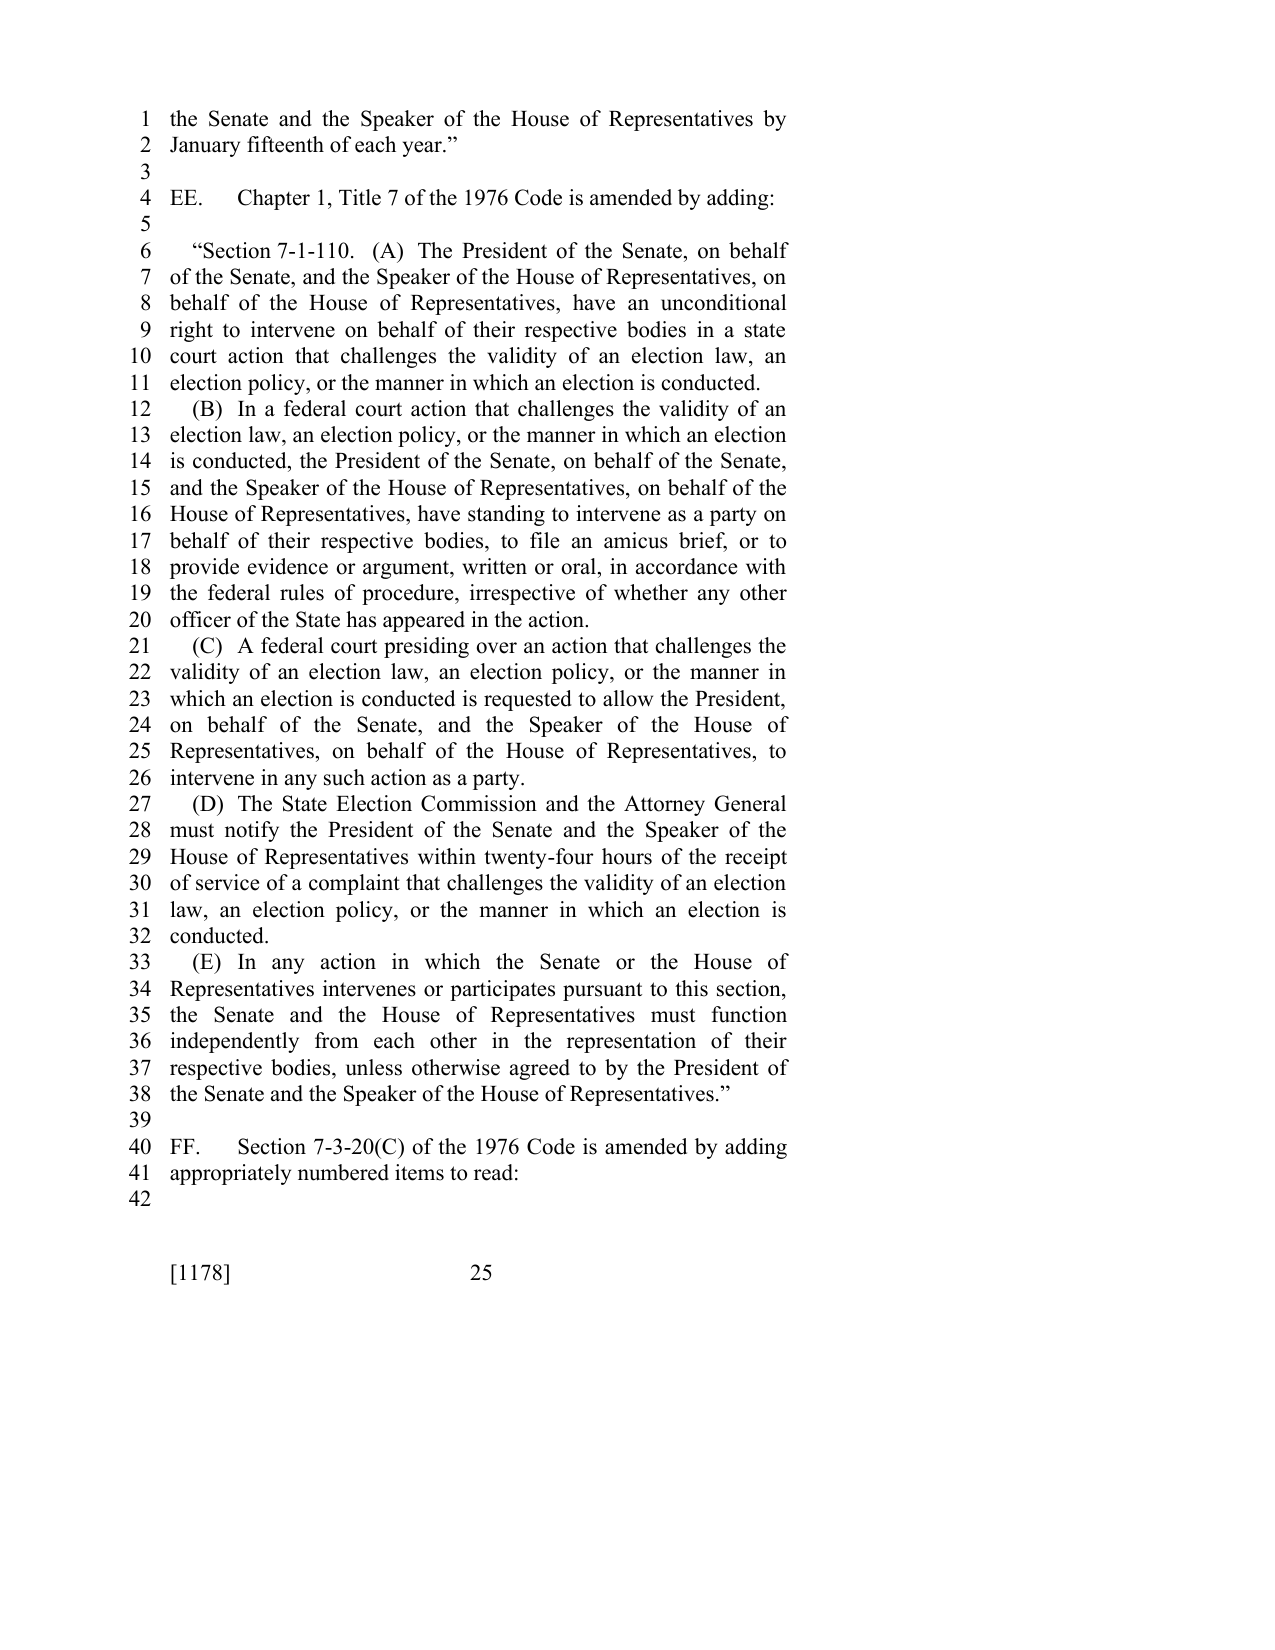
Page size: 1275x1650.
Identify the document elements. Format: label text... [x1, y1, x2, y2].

text (D) The State Election Commission and the Attorney General must notify the President of the Senate and the Speaker of the House of Representatives within twenty-four hours of the receipt of service of a complaint that challenges the validity of an election law, an election policy, or the manner in which an election is conducted. [169, 790, 787, 948]
text FF. Section 7-3-20(C) of the 1976 Code is amended by adding appropriately numbered items to read: [169, 1133, 787, 1186]
text (B) In a federal court action that challenges the validity of an election law, an election policy, or the manner in which an election is conducted, the President of the Senate, on behalf of the Senate, and the Speaker of the House of Representatives, on behalf of the House of Representatives, have standing to intervene as a party on behalf of their respective bodies, to file an amicus brief, or to provide evidence or argument, written or oral, in accordance with the federal rules of procedure, irrespective of whether any other officer of the State has appeared in the action. [169, 395, 787, 632]
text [169, 105, 787, 158]
text “Section 7-1-110. (A) The President of the Senate, on behalf of the Senate, and the Speaker of the House of Representatives, on behalf of the House of Representatives, have an unconditional right to intervene on behalf of their respective bodies in a state court action that challenges the validity of an election law, an election policy, or the manner in which an election is conducted. [169, 237, 787, 395]
text (E) In any action in which the Senate or the House of Representatives intervenes or participates pursuant to this section, the Senate and the House of Representatives must function independently from each other in the representation of their respective bodies, unless otherwise agreed to by the President of the Senate and the Speaker of the House of Representatives.” [169, 948, 787, 1106]
text (C) A federal court presiding over an action that challenges the validity of an election law, an election policy, or the manner in which an election is conducted is requested to allow the President, on behalf of the Senate, and the Speaker of the House of Representatives, on behalf of the House of Representatives, to intervene in any such action as a party. [169, 632, 787, 790]
text EE. Chapter 1, Title 7 of the 1976 Code is amended by adding: [169, 184, 787, 210]
